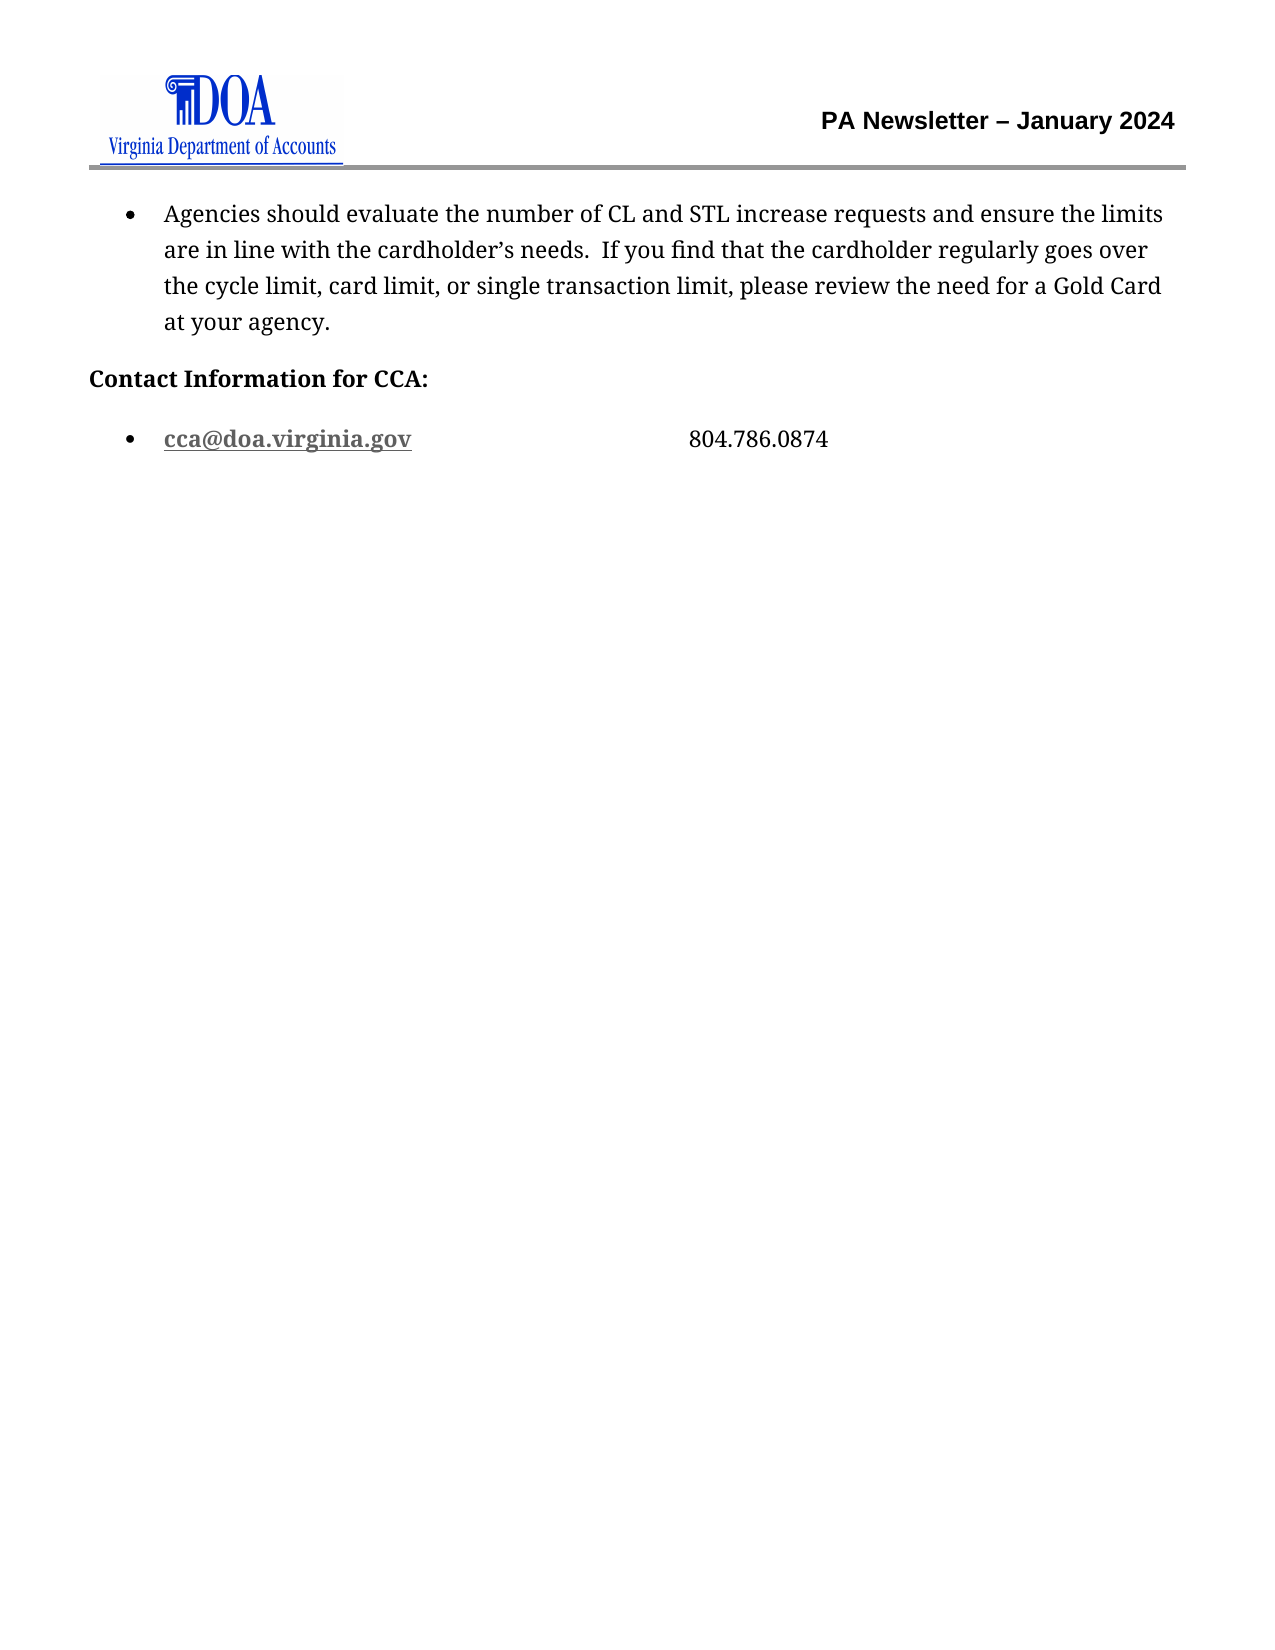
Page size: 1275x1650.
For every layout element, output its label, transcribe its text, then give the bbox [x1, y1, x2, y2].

text Contact Information for CCA: [89, 363, 1186, 394]
list Agencies should evaluate the number of CL and STL increase requests and ensure the limits are in line with the cardholder’s needs. If you find that the cardholder regularly goes over the cycle limit, card limit, or single transaction limit, please review the need for a Gold Card at your agency. [126, 198, 1186, 337]
picture [100, 75, 344, 166]
list cca@doa.virginia.gov 804.786.0874 [126, 423, 1186, 454]
